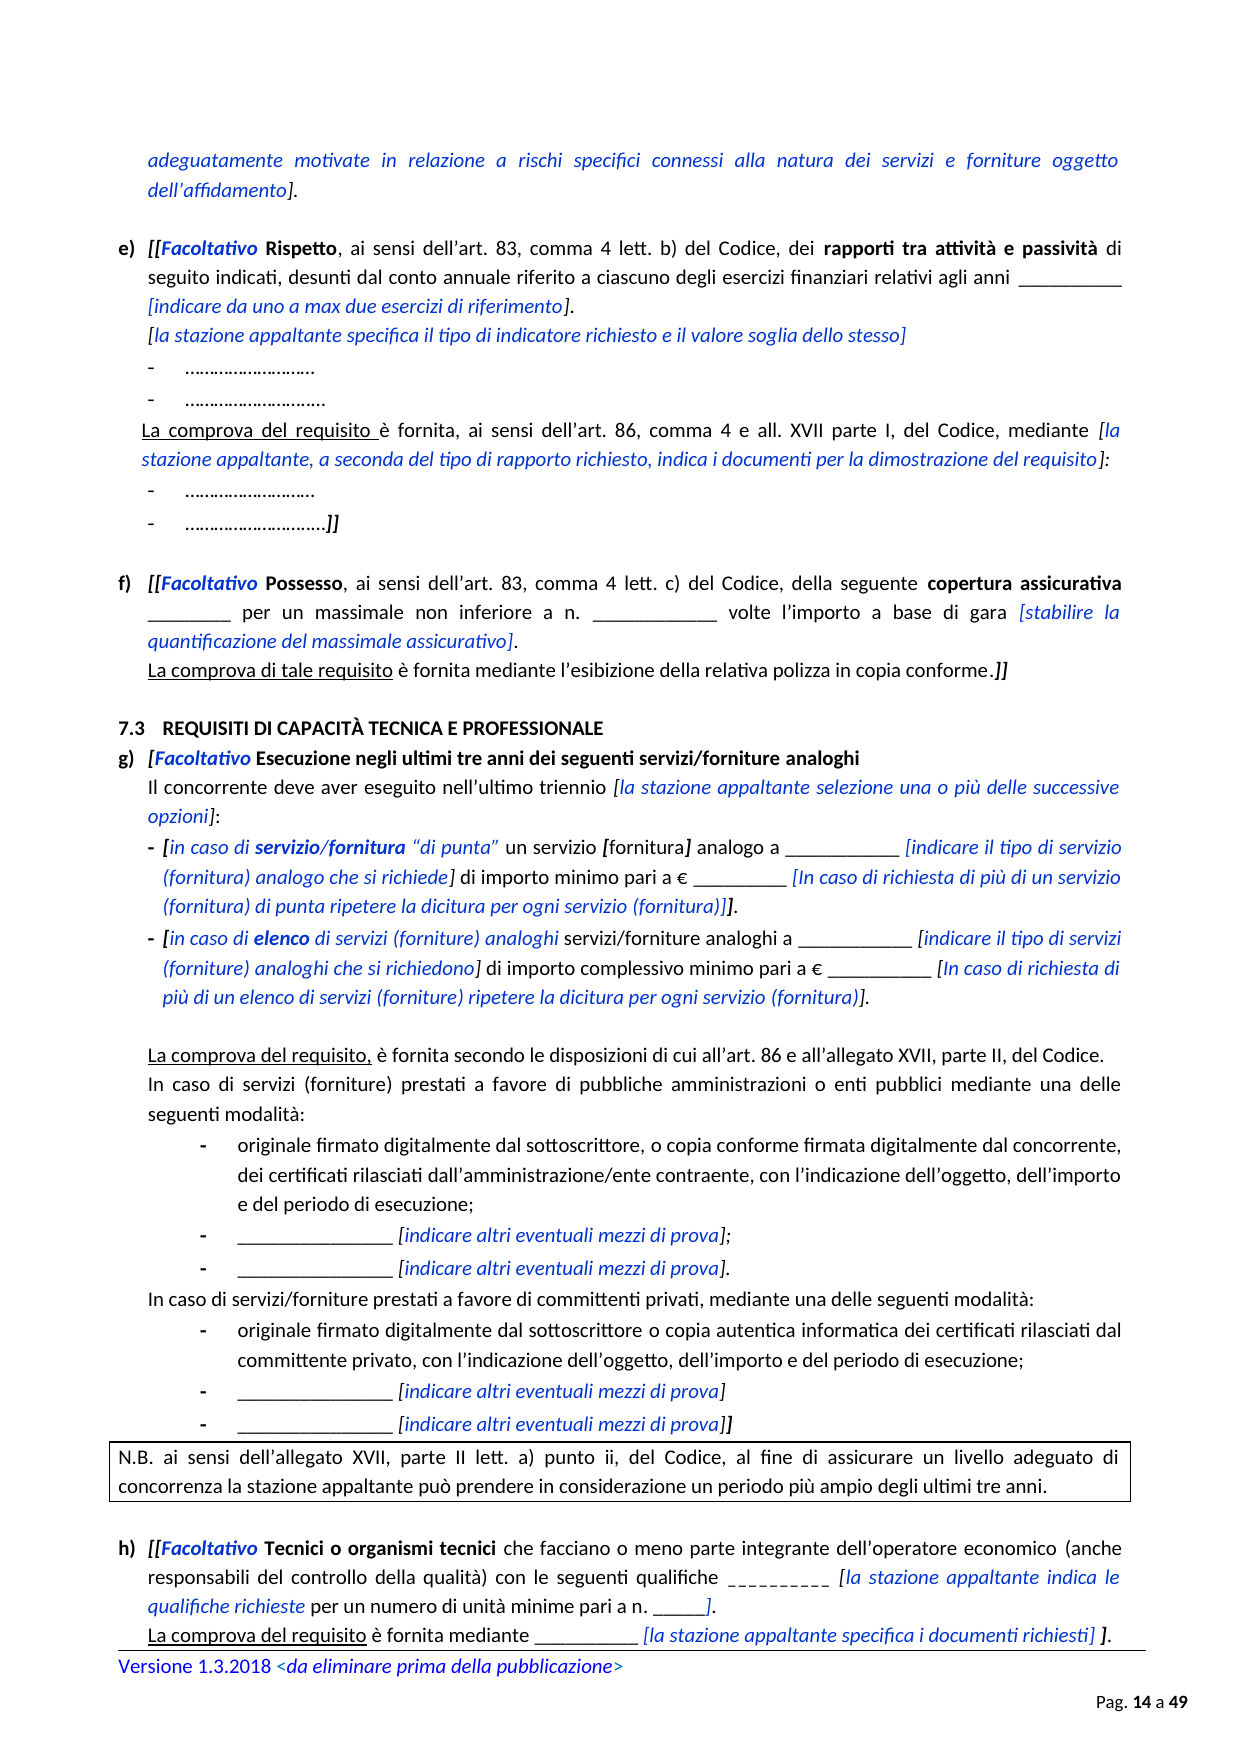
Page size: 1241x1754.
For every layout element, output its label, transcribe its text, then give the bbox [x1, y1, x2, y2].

list ……………………..… [148, 384, 1122, 413]
text N.B. ai sensi dell’allegato XVII, parte II lett. a) punto ii, del Codice, al fine di assicurare un livello adeguato di concorrenza la stazione appaltante può prendere in considerazione un periodo più ampio degli ultimi tre anni. [110, 1443, 1130, 1501]
list ……………………..…]] [148, 508, 1122, 536]
list [in caso di elenco di servizi (forniture) analoghi servizi/forniture analoghi a ___________ [indicare il tipo di servizi (forniture) analoghi che si richiedono] di importo complessivo minimo pari a € __________ [In caso di richiesta di più di un elenco di servizi (forniture) ripetere la dicitura per ogni servizio (fornitura)]. [148, 923, 1122, 1009]
text La comprova del requisito è fornita, ai sensi dell’art. 86, comma 4 e all. XVII parte I, del Codice, mediante [la stazione appaltante, a seconda del tipo di rapporto richiesto, indica i documenti per la dimostrazione del requisito]: [141, 417, 1122, 472]
list _______________ [indicare altri eventuali mezzi di prova]; [200, 1221, 1122, 1249]
subtitle Requisiti di capacità tecnica e professionale [118, 716, 1122, 741]
list originale firmato digitalmente dal sottoscrittore o copia autentica informatica dei certificati rilasciati dal committente privato, con l’indicazione dell’oggetto, dell’importo e del periodo di esecuzione; [200, 1315, 1122, 1372]
list _______________ [indicare altri eventuali mezzi di prova] [200, 1376, 1122, 1405]
list [la stazione appaltante specifica il tipo di indicatore richiesto e il valore soglia dello stesso] [148, 323, 1122, 348]
list _______________ [indicare altri eventuali mezzi di prova]. [200, 1253, 1122, 1282]
list _______________ [indicare altri eventuali mezzi di prova]] [200, 1409, 1122, 1437]
text La comprova del requisito, è fornita secondo le disposizioni di cui all’art. 86 e all’allegato XVII, parte II, del Codice. [148, 1042, 1122, 1068]
text La comprova del requisito è fornita mediante __________ [la stazione appaltante specifica i documenti richiesti] ]. [148, 1623, 1122, 1648]
text Il concorrente deve aver eseguito nell’ultimo triennio [la stazione appaltante selezione una o più delle successive opzioni]: [148, 774, 1122, 828]
list originale firmato digitalmente dal sottoscrittore, o copia conforme firmata digitalmente dal concorrente, dei certificati rilasciati dall’amministrazione/ente contraente, con l’indicazione dell’oggetto, dell’importo e del periodo di esecuzione; [200, 1130, 1122, 1217]
list [[Facoltativo Possesso, ai sensi dell’art. 83, comma 4 lett. c) del Codice, della seguente copertura assicurativa ________ per un massimale non inferiore a n. ____________ volte l’importo a base di gara [stabilire la quantificazione del massimale assicurativo]. [118, 570, 1122, 653]
list [[Facoltativo Rispetto, ai sensi dell’art. 83, comma 4 lett. b) del Codice, dei rapporti tra attività e passività di seguito indicati, desunti dal conto annuale riferito a ciascuno degli esercizi finanziari relativi agli anni __________ [indicare da uno a max due esercizi di riferimento]. [118, 235, 1122, 319]
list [148, 148, 1122, 202]
text In caso di servizi/forniture prestati a favore di committenti privati, mediante una delle seguenti modalità: [148, 1286, 1122, 1311]
list ……………………… [148, 475, 1122, 504]
list [in caso di servizio/fornitura “di punta” un servizio [fornitura] analogo a ___________ [indicare il tipo di servizio (fornitura) analogo che si richiede] di importo minimo pari a € _________ [In caso di richiesta di più di un servizio (fornitura) di punta ripetere la dicitura per ogni servizio (fornitura)]]. [148, 832, 1122, 919]
list [[Facoltativo Tecnici o organismi tecnici che facciano o meno parte integrante dell’operatore economico (anche responsabili del controllo della qualità) con le seguenti qualifiche __________ [la stazione appaltante indica le qualifiche richieste per un numero di unità minime pari a n. _____]. [118, 1535, 1122, 1619]
list ……………………… [148, 352, 1122, 380]
list [Facoltativo Esecuzione negli ultimi tre anni dei seguenti servizi/forniture analoghi [118, 745, 1122, 770]
text La comprova di tale requisito è fornita mediante l’esibizione della relativa polizza in copia conforme.]] [148, 657, 1122, 683]
text In caso di servizi (forniture) prestati a favore di pubbliche amministrazioni o enti pubblici mediante una delle seguenti modalità: [148, 1072, 1122, 1126]
